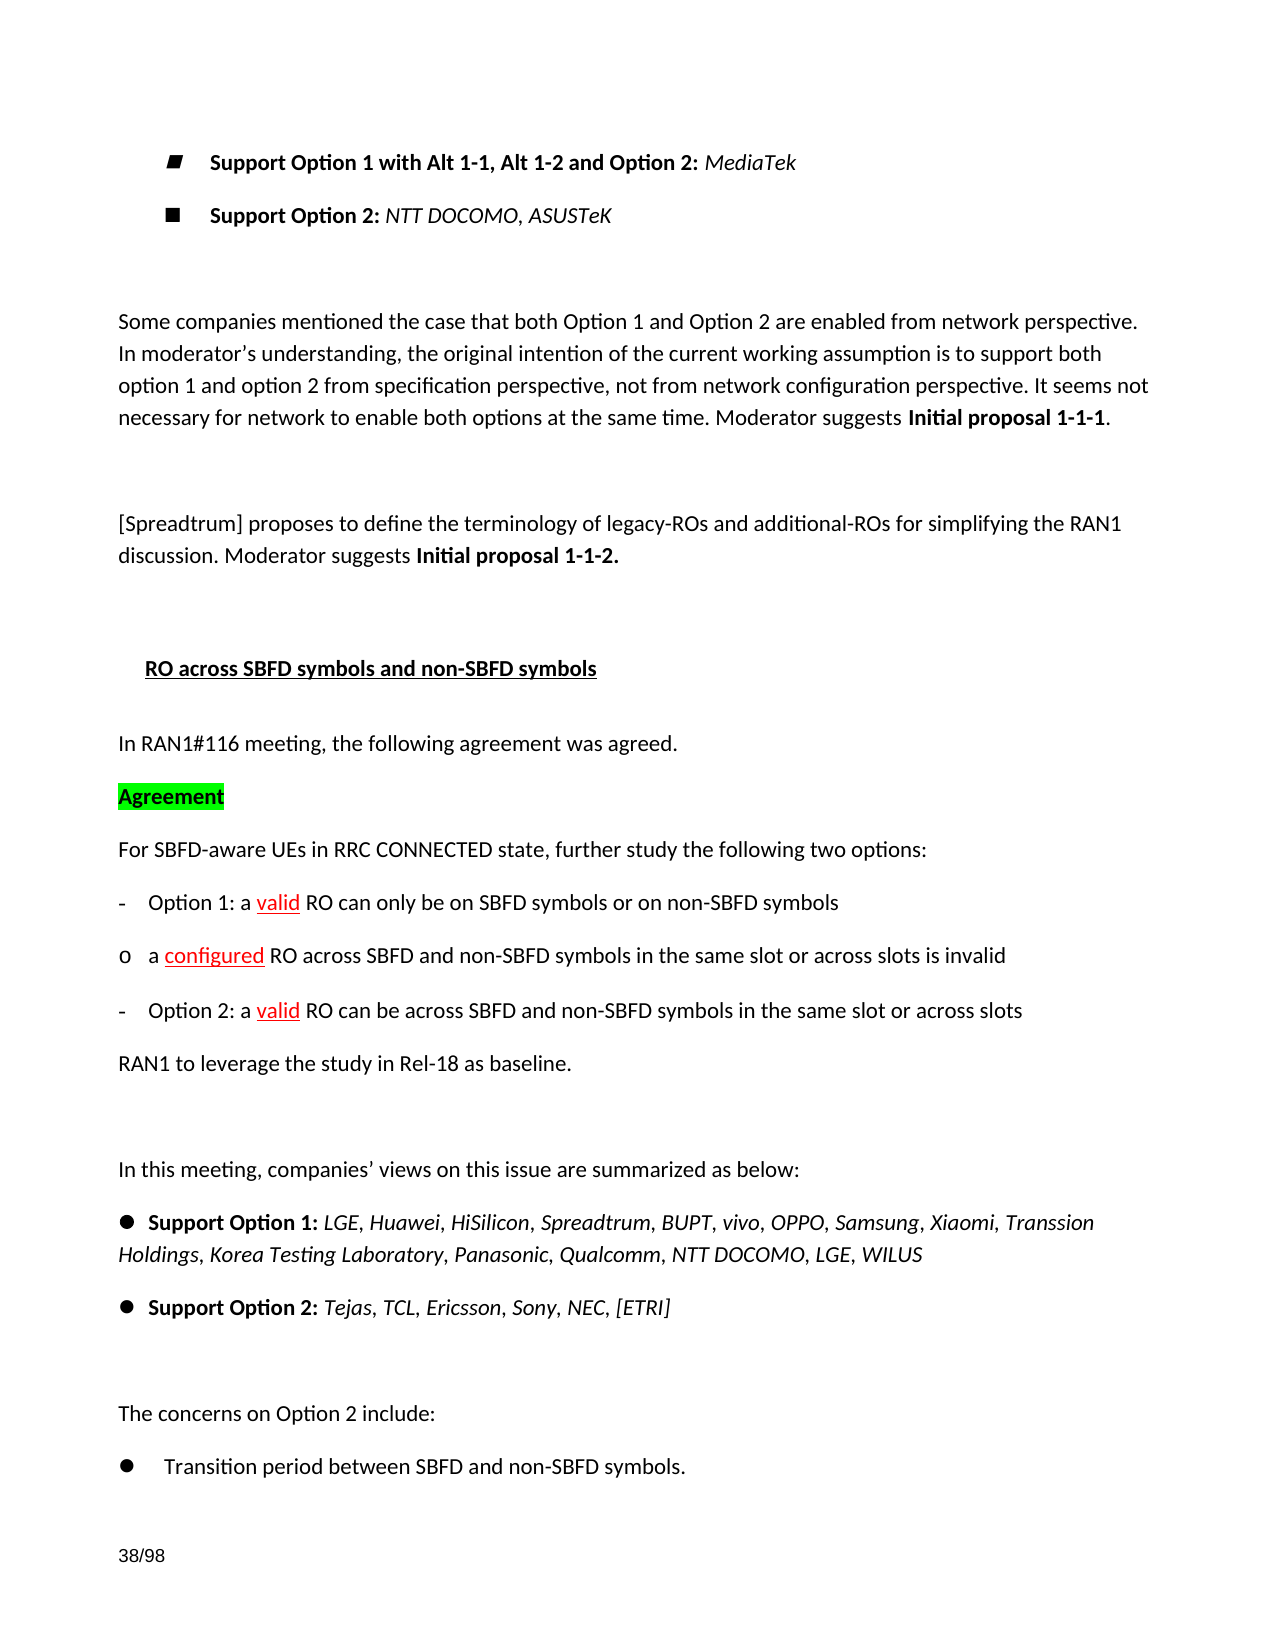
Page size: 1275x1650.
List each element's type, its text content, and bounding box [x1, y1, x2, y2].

text Agreement [118, 782, 1157, 810]
list Option 2: a valid RO can be across SBFD and non-SBFD symbols in the same slot or across slots [118, 996, 1157, 1024]
text In RAN1#116 meeting, the following agreement was agreed. [118, 729, 1157, 757]
list Support Option 1: LGE, Huawei, HiSilicon, Spreadtrum, BUPT, vivo, OPPO, Samsung, Xiaomi, Transsion Holdings, Korea Testing Laboratory, Panasonic, Qualcomm, NTT DOCOMO, LGE, WILUS [118, 1208, 1157, 1268]
text In this meeting, companies’ views on this issue are summarized as below: [118, 1155, 1157, 1183]
text [Spreadtrum] proposes to define the terminology of legacy-ROs and additional-ROs for simplifying the RAN1 discussion. Moderator suggests Initial proposal 1-1-2. [118, 509, 1157, 569]
list Support Option 2: NTT DOCOMO, ASUSTeK [164, 201, 1157, 229]
list Option 1: a valid RO can only be on SBFD symbols or on non-SBFD symbols [118, 888, 1157, 916]
text For SBFD-aware UEs in RRC CONNECTED state, further study the following two options: [118, 835, 1157, 863]
list Support Option 1 with Alt 1-1, Alt 1-2 and Option 2: MediaTek [164, 148, 1157, 176]
subtitle RO across SBFD symbols and non-SBFD symbols [145, 654, 1157, 682]
text The concerns on Option 2 include: [118, 1399, 1157, 1427]
text Some companies mentioned the case that both Option 1 and Option 2 are enabled from network perspective. In moderator’s understanding, the original intention of the current working assumption is to support both option 1 and option 2 from specification perspective, not from network configuration perspective. It seems not necessary for network to enable both options at the same time. Moderator suggests Initial proposal 1-1-1. [118, 307, 1157, 431]
text RAN1 to leverage the study in Rel-18 as baseline. [118, 1049, 1157, 1077]
list Support Option 2: Tejas, TCL, Ericsson, Sony, NEC, [ETRI] [118, 1293, 1157, 1321]
list Transition period between SBFD and non-SBFD symbols. [118, 1452, 1157, 1480]
list a configured RO across SBFD and non-SBFD symbols in the same slot or across slots is invalid [118, 941, 1157, 971]
